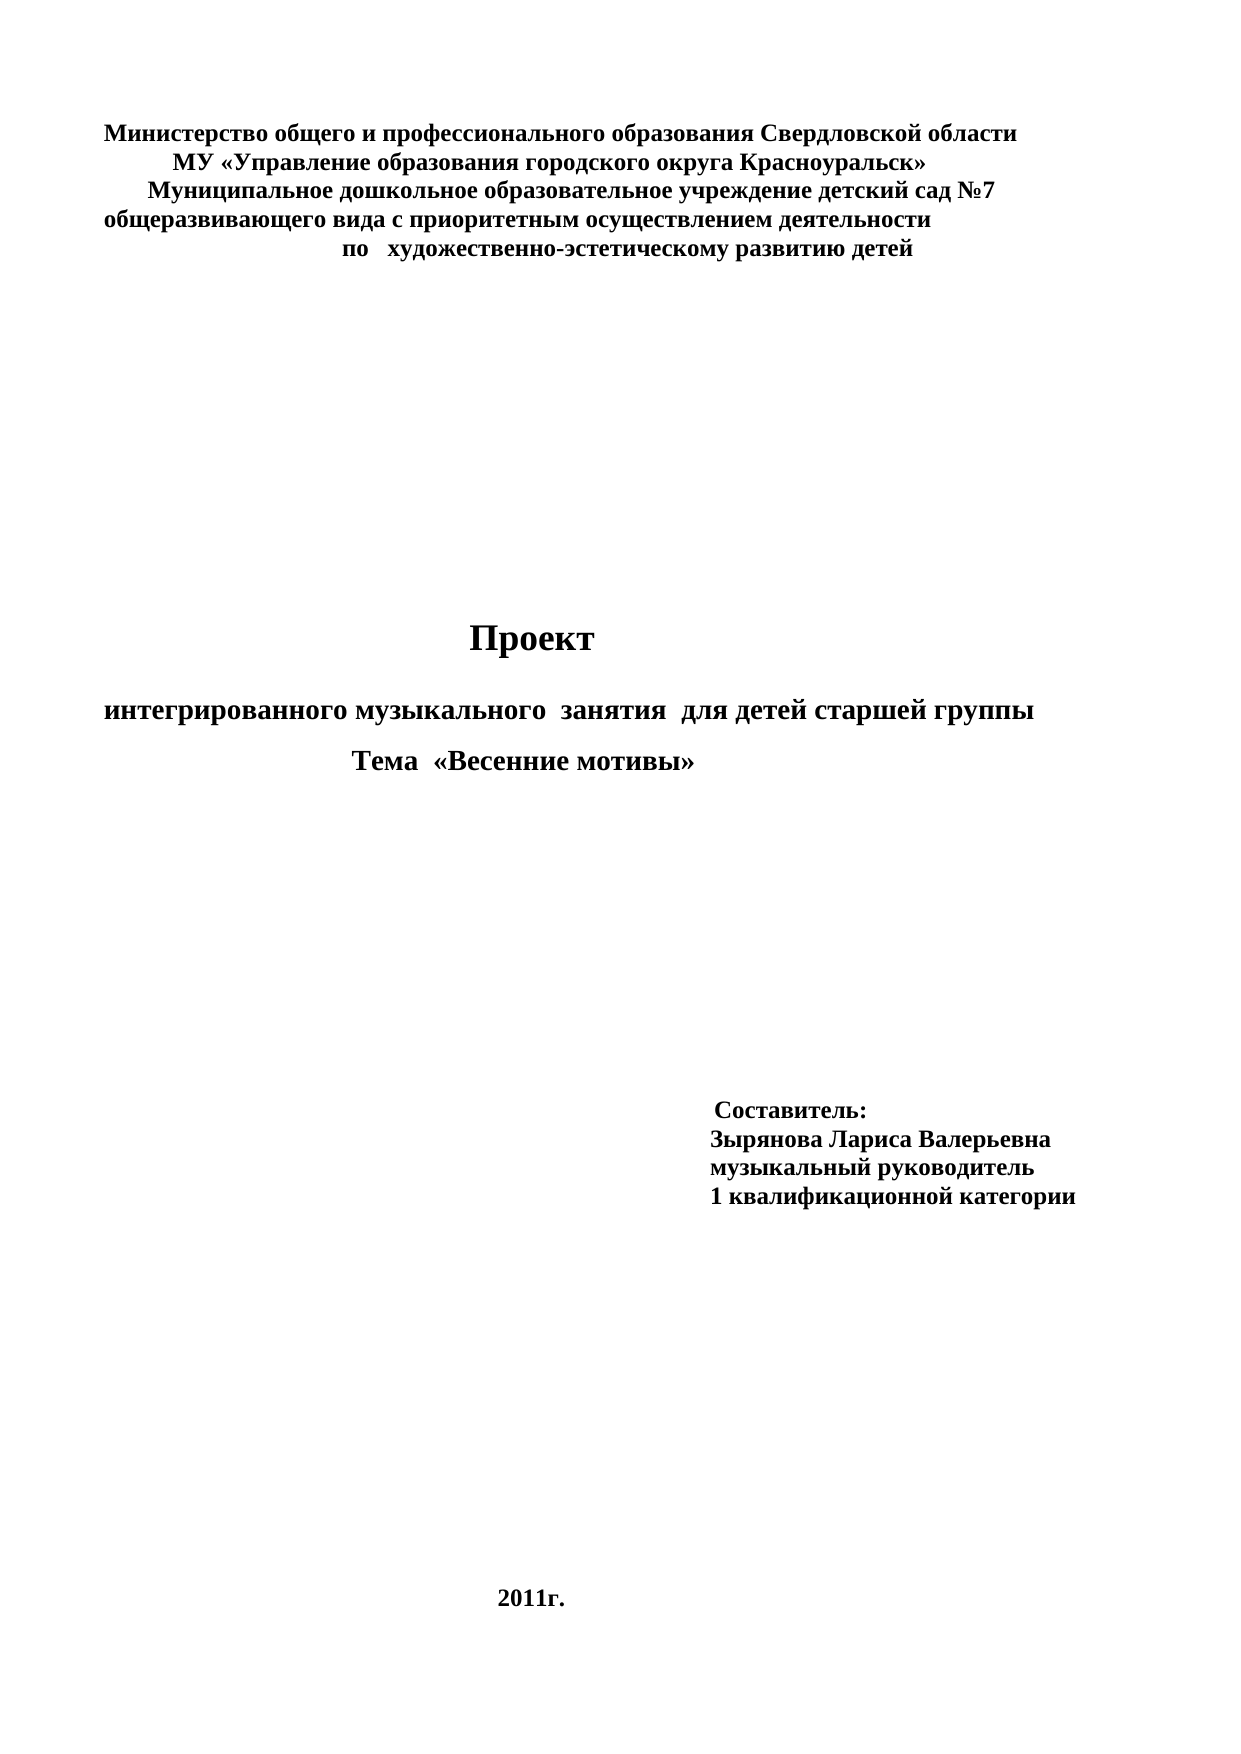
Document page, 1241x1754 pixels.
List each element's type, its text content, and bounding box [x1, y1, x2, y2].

text интегрированного музыкального занятия для детей старшей группы [103, 692, 1152, 726]
text 1 квалификационной категории [103, 1181, 1152, 1210]
text Тема «Весенние мотивы» [103, 743, 1152, 776]
text Муниципальное дошкольное образовательное учреждение детский сад №7 общеразвивающего вида с приоритетным осуществлением деятельности [103, 176, 1152, 233]
text 2011г. [103, 1583, 1152, 1612]
text по художественно-эстетическому развитию детей [103, 233, 1152, 262]
text Составитель: [103, 1095, 1152, 1124]
text Проект [103, 616, 1152, 659]
text Министерство общего и профессионального образования Свердловской области [103, 118, 1152, 147]
text Зырянова Лариса Валерьевна [103, 1124, 1152, 1152]
text МУ «Управление образования городского округа Красноуральск» [103, 147, 1152, 176]
text музыкальный руководитель [103, 1152, 1152, 1181]
